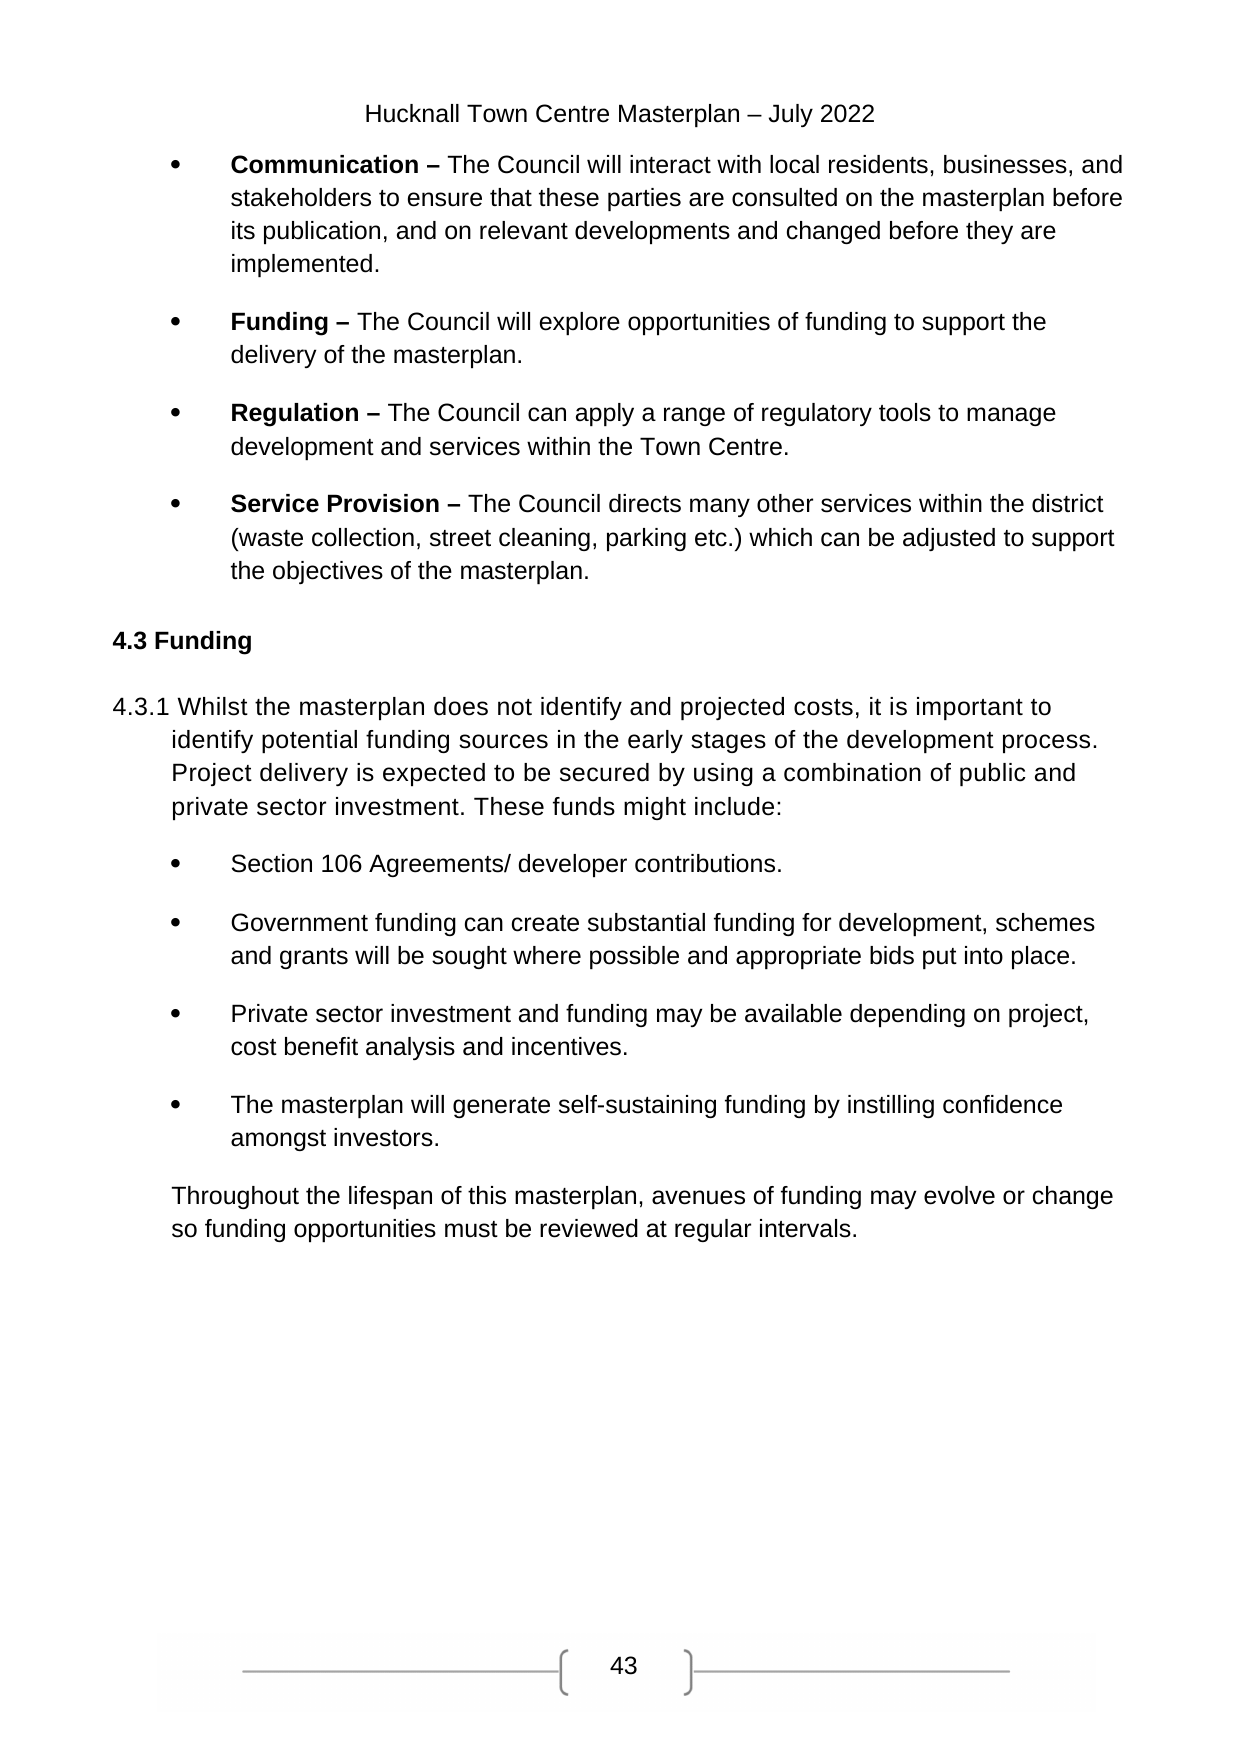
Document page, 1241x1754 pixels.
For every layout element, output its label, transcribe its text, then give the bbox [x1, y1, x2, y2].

text Government funding can create substantial funding for development, schemes and grants will be sought where possible and appropriate bids put into place. [171, 908, 1128, 969]
text Communication – The Council will interact with local residents, businesses, and stakeholders to ensure that these parties are consulted on the masterplan before its publication, and on relevant developments and changed before they are implemented. [171, 150, 1128, 278]
text Service Provision – The Council directs many other services within the district (waste collection, street cleaning, parking etc.) which can be adjusted to support the objectives of the masterplan. [171, 489, 1128, 584]
text The masterplan will generate self-sustaining funding by instilling confidence amongst investors. [171, 1090, 1128, 1152]
text Throughout the lifespan of this masterplan, avenues of funding may evolve or change so funding opportunities must be reviewed at regular intervals. [171, 1181, 1128, 1243]
text Funding [112, 626, 1128, 655]
text Private sector investment and funding may be available depending on project, cost benefit analysis and incentives. [171, 999, 1128, 1061]
text Funding – The Council will explore opportunities of funding to support the delivery of the masterplan. [171, 307, 1128, 369]
text Whilst the masterplan does not identify and projected costs, it is important to identify potential funding sources in the early stages of the development process. Project delivery is expected to be secured by using a combination of public and private sector investment. These funds might include: [112, 692, 1128, 820]
text Regulation – The Council can apply a range of regulatory tools to manage development and services within the Town Centre. [171, 398, 1128, 460]
text Section 106 Agreements/ developer contributions. [171, 849, 1128, 878]
picture [156, 1633, 1096, 1712]
